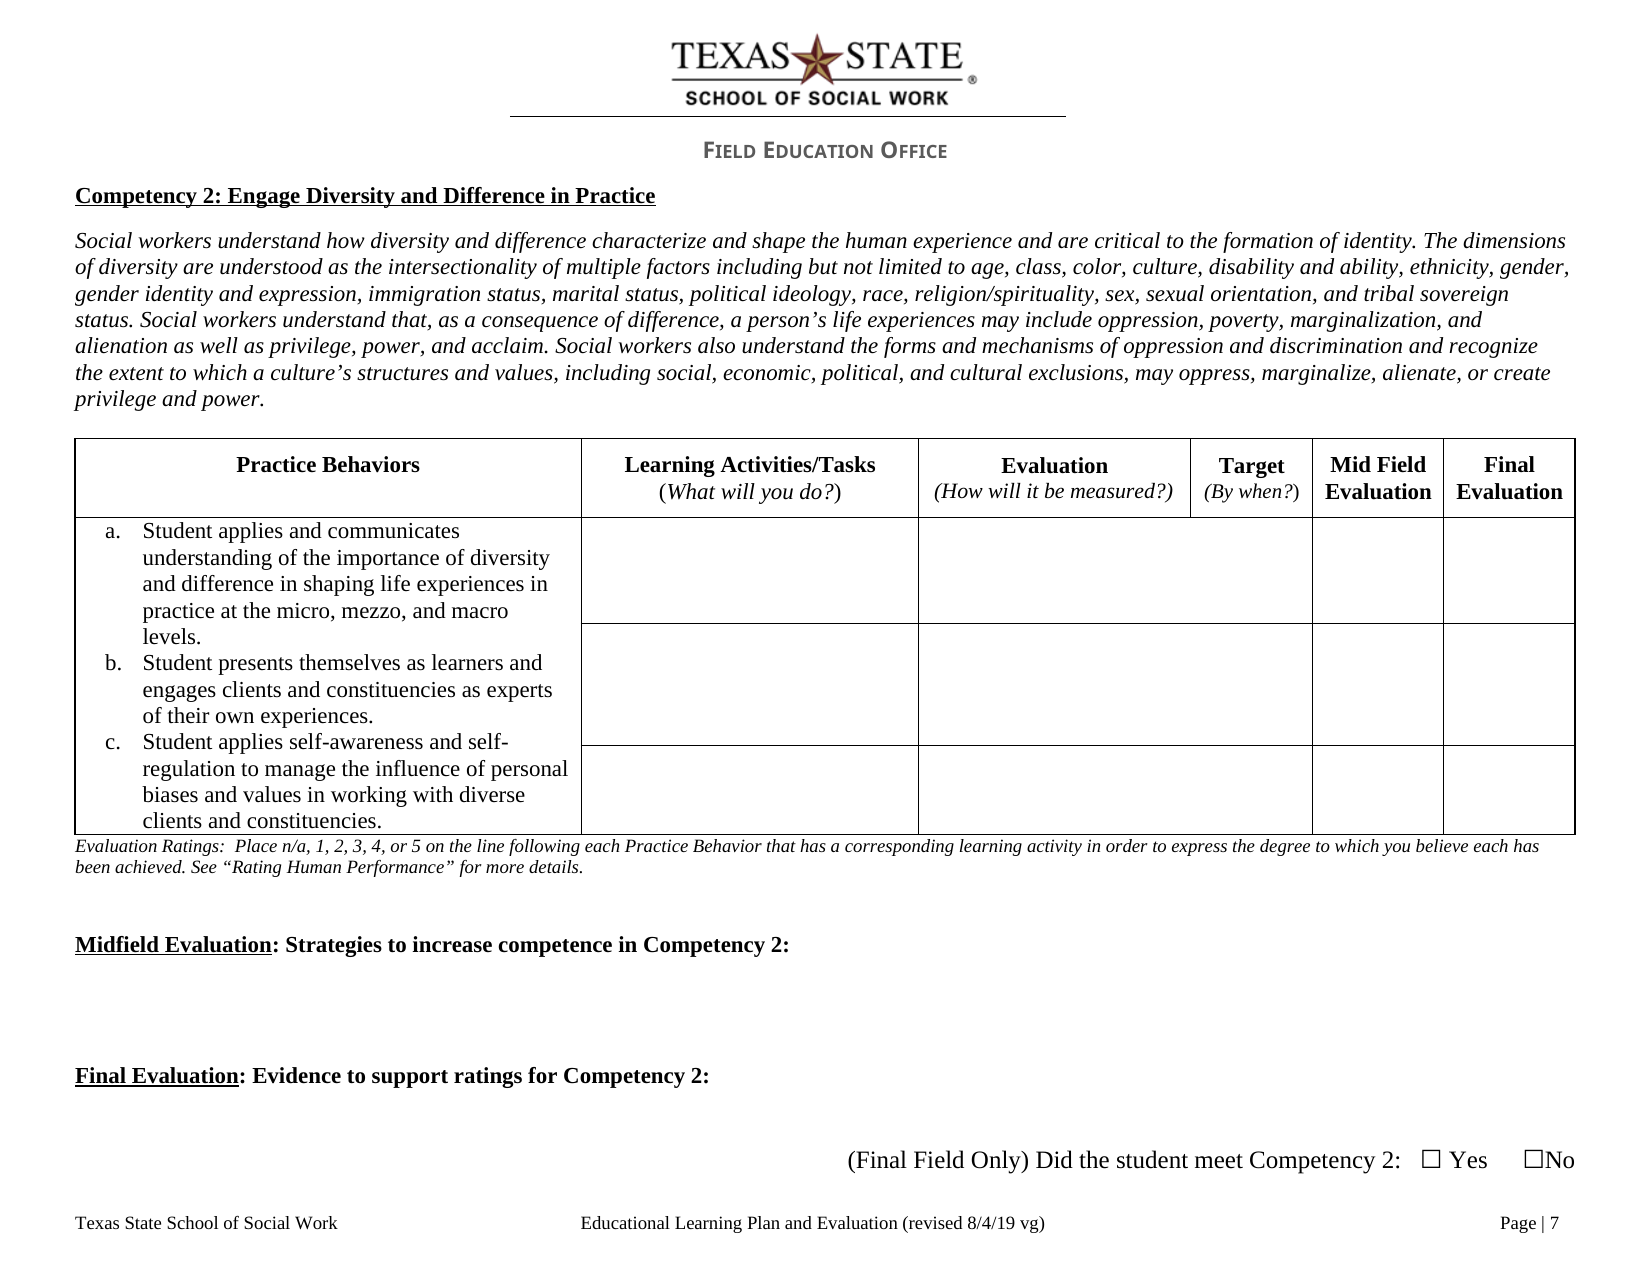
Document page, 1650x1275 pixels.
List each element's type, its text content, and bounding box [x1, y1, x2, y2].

picture [669, 30, 981, 114]
table_header Evaluation (How will it be measured?) [919, 439, 1190, 517]
table_cell Student applies and communicates understanding of the importance of diversity and difference in shaping life experiences in practice at the micro, mezzo, and macro levels. Student presents themselves as learners and engages clients and constituencies as experts of their own experiences. Student applies self-awareness and self-regulation to manage the influence of personal biases and values in working with diverse clients and constituencies. [76, 518, 581, 834]
table_cell [919, 746, 1312, 834]
table_cell [1444, 746, 1574, 834]
table_cell [1313, 518, 1443, 623]
table_cell [1444, 518, 1574, 623]
table_header Target (By when?) [1191, 439, 1312, 517]
table_header Learning Activities/Tasks (What will you do?) [582, 439, 918, 517]
table_header Mid Field Evaluation [1313, 439, 1443, 517]
table_cell [1444, 624, 1574, 745]
text Evaluation Ratings: Place n/a, 1, 2, 3, 4, or 5 on the line following each Practice Behavior that has a corresponding learning activity in order to express the degree to which you believe each has been achieved. See “Rating Human Performance” for more details. [75, 835, 1575, 878]
text Social workers understand how diversity and difference characterize and shape the human experience and are critical to the formation of identity. The dimensions of diversity are understood as the intersectionality of multiple factors including but not limited to age, class, color, culture, disability and ability, ethnicity, gender, gender identity and expression, immigration status, marital status, political ideology, race, religion/spirituality, sex, sexual orientation, and tribal sovereign status. Social workers understand that, as a consequence of difference, a person’s life experiences may include oppression, poverty, marginalization, and alienation as well as privilege, power, and acclaim. Social workers also understand the forms and mechanisms of oppression and discrimination and recognize the extent to which a culture’s structures and values, including social, economic, political, and cultural exclusions, may oppress, marginalize, alienate, or create privilege and power. [75, 227, 1575, 411]
text Competency 2: Engage Diversity and Difference in Practice [75, 182, 1575, 208]
table_cell [582, 624, 918, 745]
table_cell [919, 624, 1312, 745]
text Final Evaluation: Evidence to support ratings for Competency 2: [75, 1062, 1575, 1089]
table_cell [1313, 746, 1443, 834]
table_cell [919, 518, 1312, 623]
table_header Practice Behaviors [76, 439, 581, 517]
table_cell [582, 518, 918, 623]
text (Final Field Only) Did the student meet Competency 2: Yes No [75, 1142, 1575, 1176]
table_header Final Evaluation [1444, 439, 1574, 517]
table_cell [1313, 624, 1443, 745]
text Midfield Evaluation: Strategies to increase competence in Competency 2: [75, 931, 1575, 957]
table_cell [582, 746, 918, 834]
